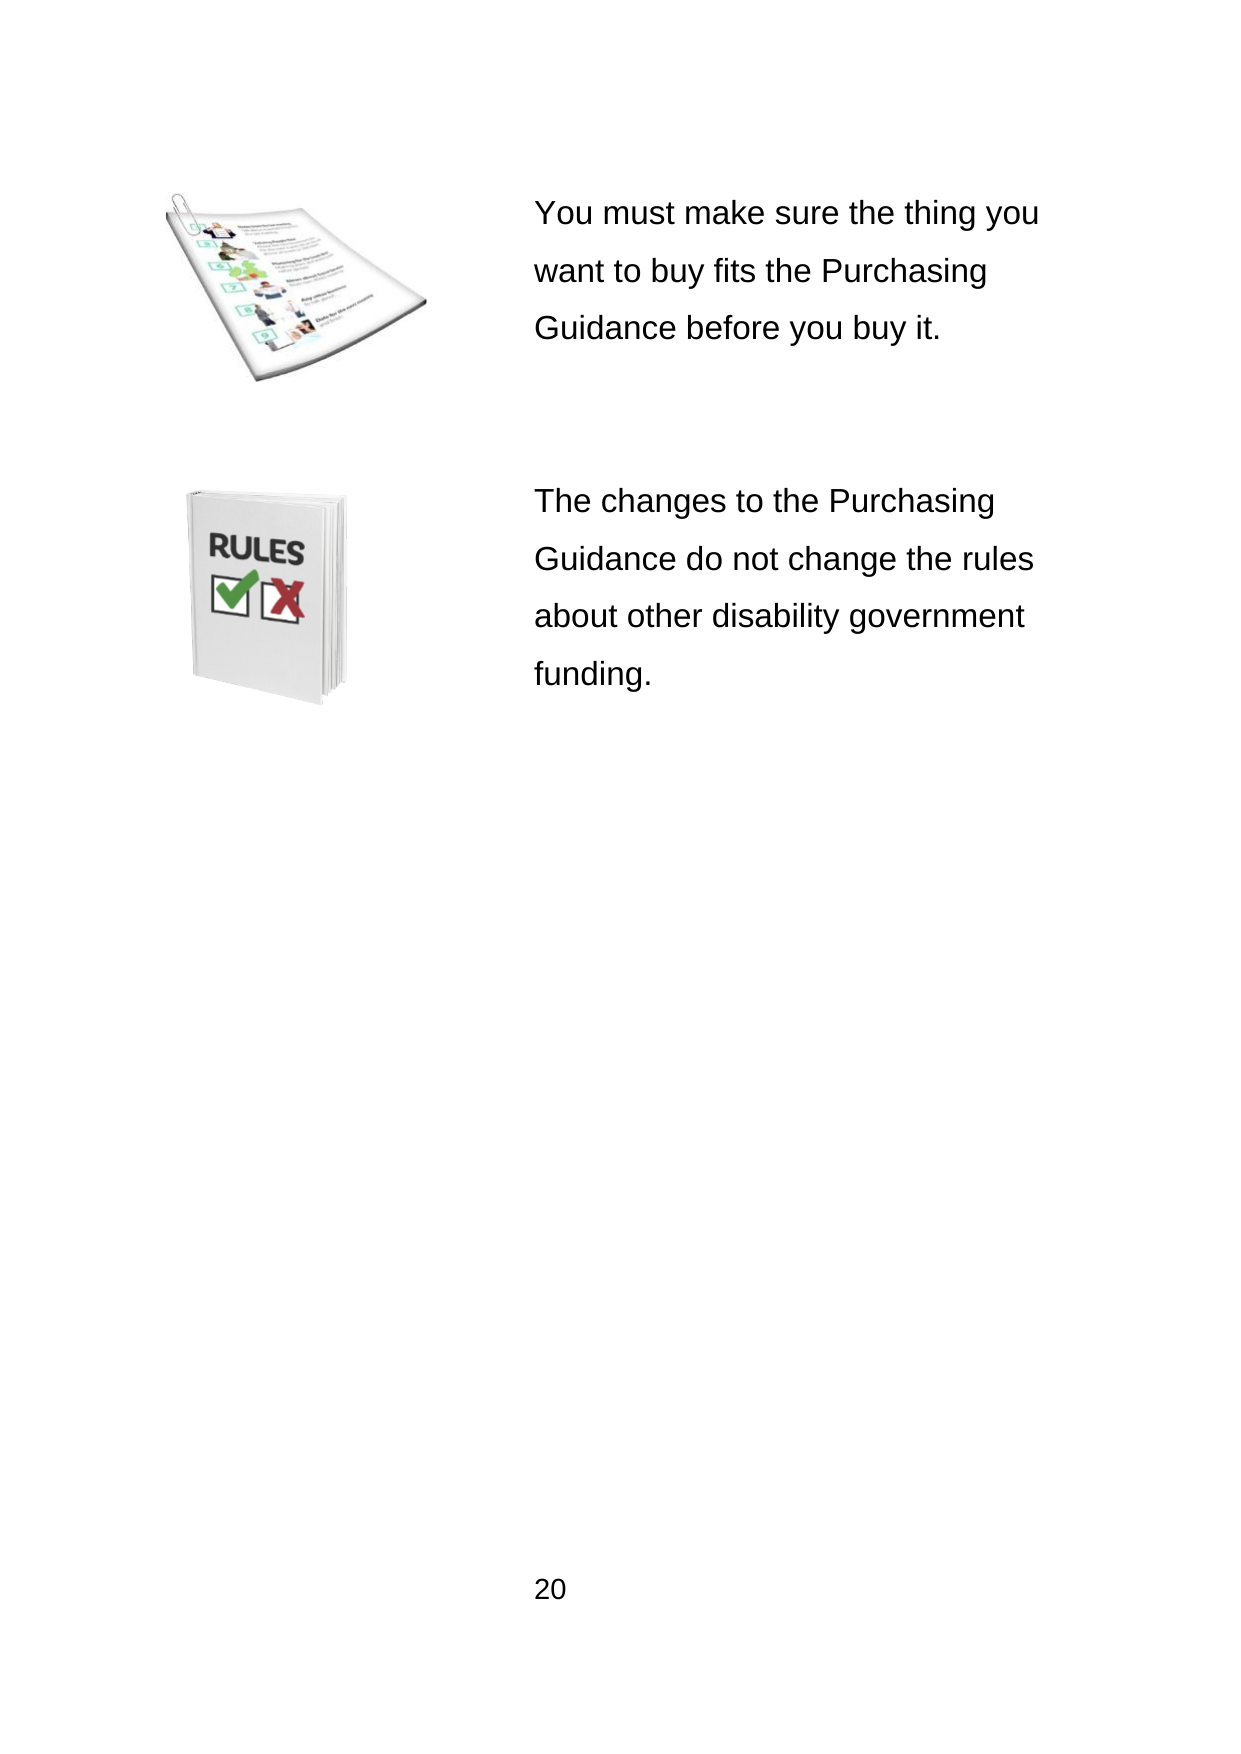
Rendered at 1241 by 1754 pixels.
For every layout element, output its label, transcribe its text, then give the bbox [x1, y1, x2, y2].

text The changes to the Purchasing Guidance do not change the rules about other disability government funding. [534, 481, 1090, 692]
text You must make sure the thing you want to buy fits the Purchasing Guidance before you buy it. [534, 193, 1090, 347]
picture [165, 192, 427, 382]
picture [150, 481, 379, 710]
